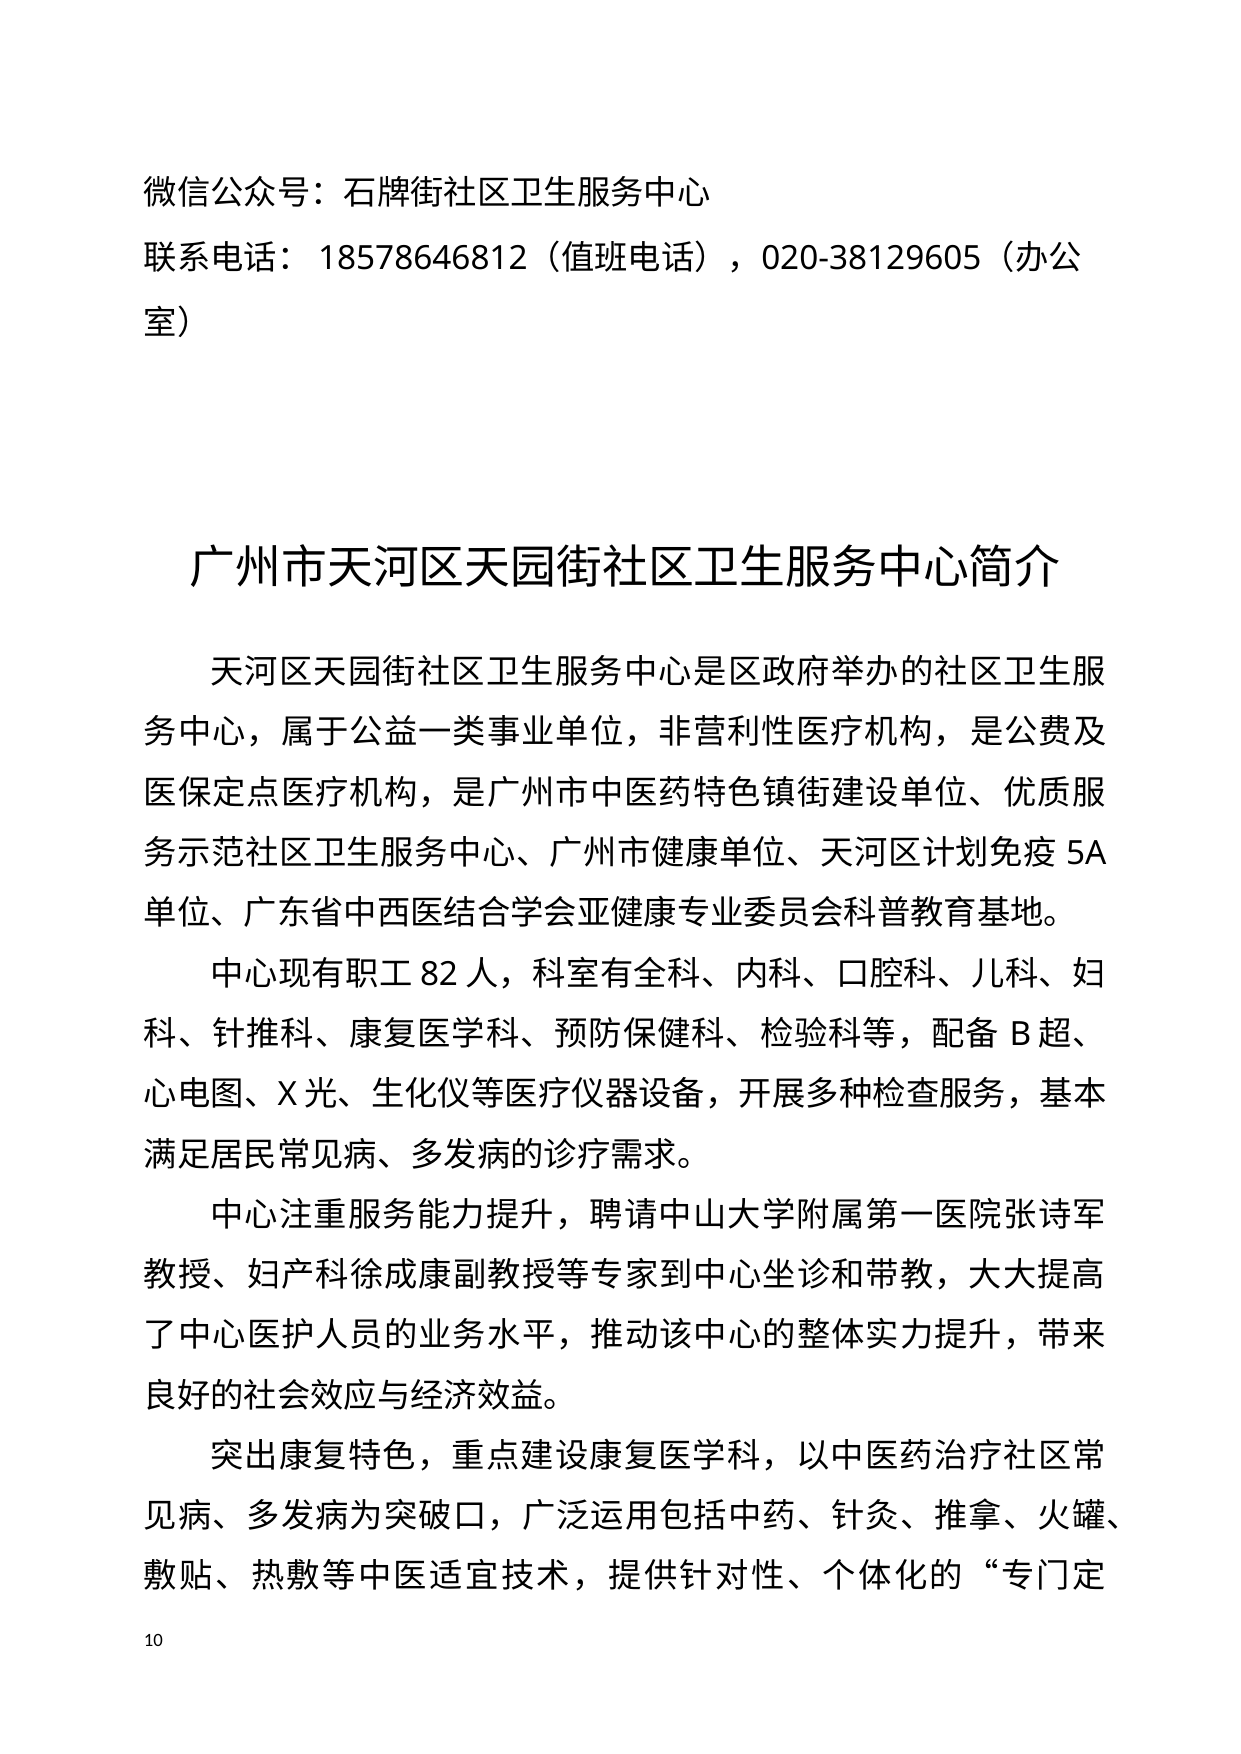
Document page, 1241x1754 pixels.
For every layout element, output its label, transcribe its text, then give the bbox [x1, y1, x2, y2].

text 天河区天园街社区卫生服务中心是区政府举办的社区卫生服务中心，属于公益一类事业单位，非营利性医疗机构，是公费及医保定点医疗机构，是广州市中医药特色镇街建设单位、优质服务示范社区卫生服务中心、广州市健康单位、天河区计划免疫5A单位、广东省中西医结合学会亚健康专业委员会科普教育基地。 [144, 645, 1106, 934]
text 中心现有职工82人，科室有全科、内科、口腔科、儿科、妇科、针推科、康复医学科、预防保健科、检验科等，配备B超、心电图、X光、生化仪等医疗仪器设备，开展多种检查服务，基本满足居民常见病、多发病的诊疗需求。 [144, 946, 1106, 1176]
text 微信公众号：石牌街社区卫生服务中心 [144, 158, 1106, 223]
text 中心注重服务能力提升，聘请中山大学附属第一医院张诗军教授、妇产科徐成康副教授等专家到中心坐诊和带教，大大提高了中心医护人员的业务水平，推动该中心的整体实力提升，带来良好的社会效应与经济效益。 [144, 1188, 1106, 1417]
text 联系电话： 18578646812（值班电话），020-38129605（办公室） [144, 223, 1106, 353]
text 广州市天河区天园街社区卫生服务中心简介 [144, 515, 1106, 645]
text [144, 1429, 1106, 1597]
